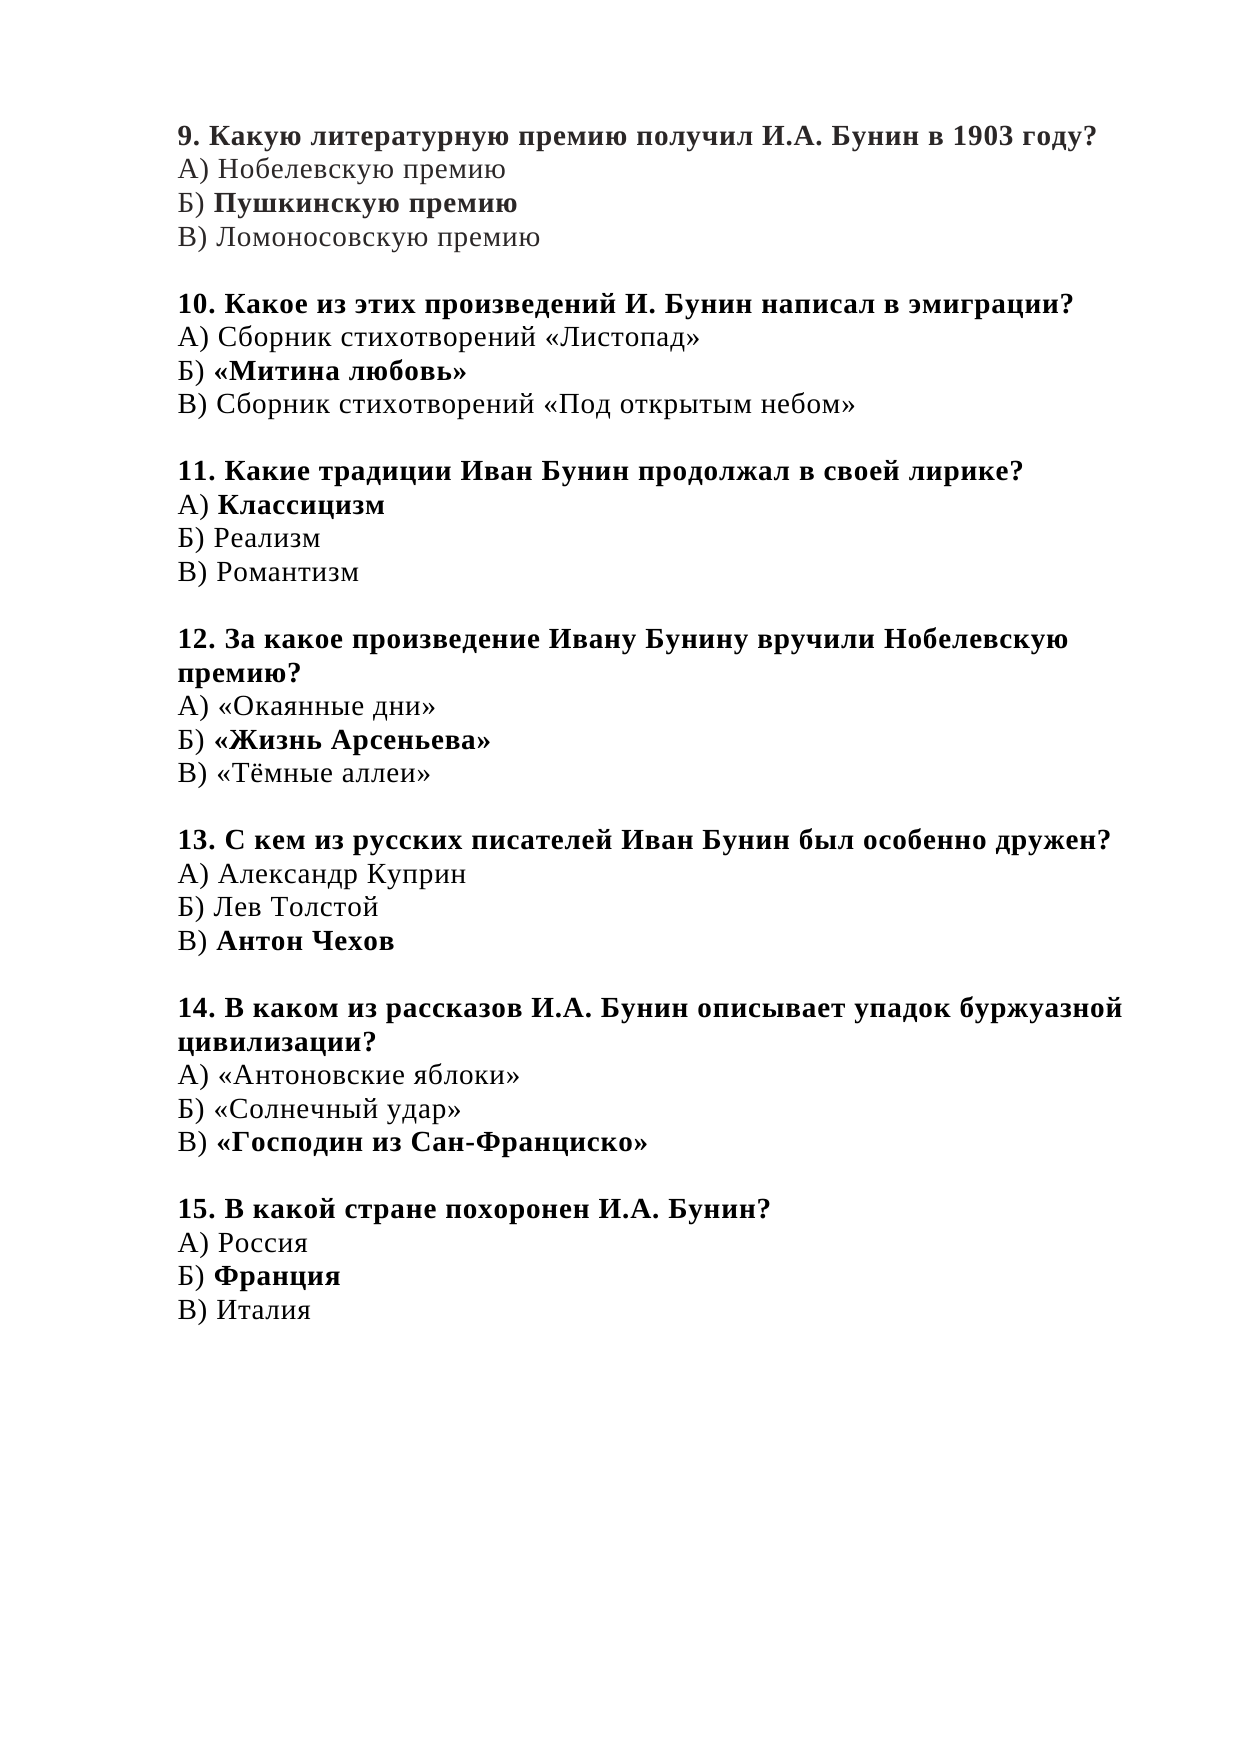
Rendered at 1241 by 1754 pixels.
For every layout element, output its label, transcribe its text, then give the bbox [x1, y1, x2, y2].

text 15. В какой стране похоронен И.А. Бунин? [177, 1191, 1152, 1225]
text 14. В каком из рассказов И.А. Бунин описывает упадок буржуазной цивилизации? [177, 990, 1152, 1057]
text А) Классицизм [177, 487, 1152, 521]
text 11. Какие традиции Иван Бунин продолжал в своей лирике? [177, 453, 1152, 487]
text А) «Окаянные дни» [177, 688, 1152, 722]
text В) «Тёмные аллеи» [177, 755, 1152, 789]
text Б) «Солнечный удар» [177, 1091, 1152, 1124]
text Б) «Жизнь Арсеньева» [177, 722, 1152, 755]
text Б) «Митина любовь» [177, 353, 1152, 386]
text Б) Пушкинскую премию [177, 185, 1152, 219]
text 9. Какую литературную премию получил И.А. Бунин в 1903 году? [177, 118, 1152, 152]
text А) Александр Куприн [177, 856, 1152, 889]
text Б) Франция [177, 1258, 1152, 1292]
text А) «Антоновские яблоки» [177, 1057, 1152, 1091]
text В) Сборник стихотворений «Под открытым небом» [177, 386, 1152, 420]
text 13. С кем из русских писателей Иван Бунин был особенно дружен? [177, 822, 1152, 856]
text Б) Реализм [177, 521, 1152, 554]
text А) Нобелевскую премию [177, 152, 1152, 185]
text А) Россия [177, 1225, 1152, 1258]
text В) Италия [177, 1292, 1152, 1326]
text А) Сборник стихотворений «Листопад» [177, 319, 1152, 353]
text В) Ломоносовскую премию [177, 219, 1152, 252]
text В) «Господин из Сан-Франциско» [177, 1124, 1152, 1158]
text В) Романтизм [177, 554, 1152, 588]
text В) Антон Чехов [177, 923, 1152, 957]
text 10. Какое из этих произведений И. Бунин написал в эмиграции? [177, 286, 1152, 319]
text Б) Лев Толстой [177, 889, 1152, 923]
text 12. За какое произведение Ивану Бунину вручили Нобелевскую премию? [177, 621, 1152, 688]
